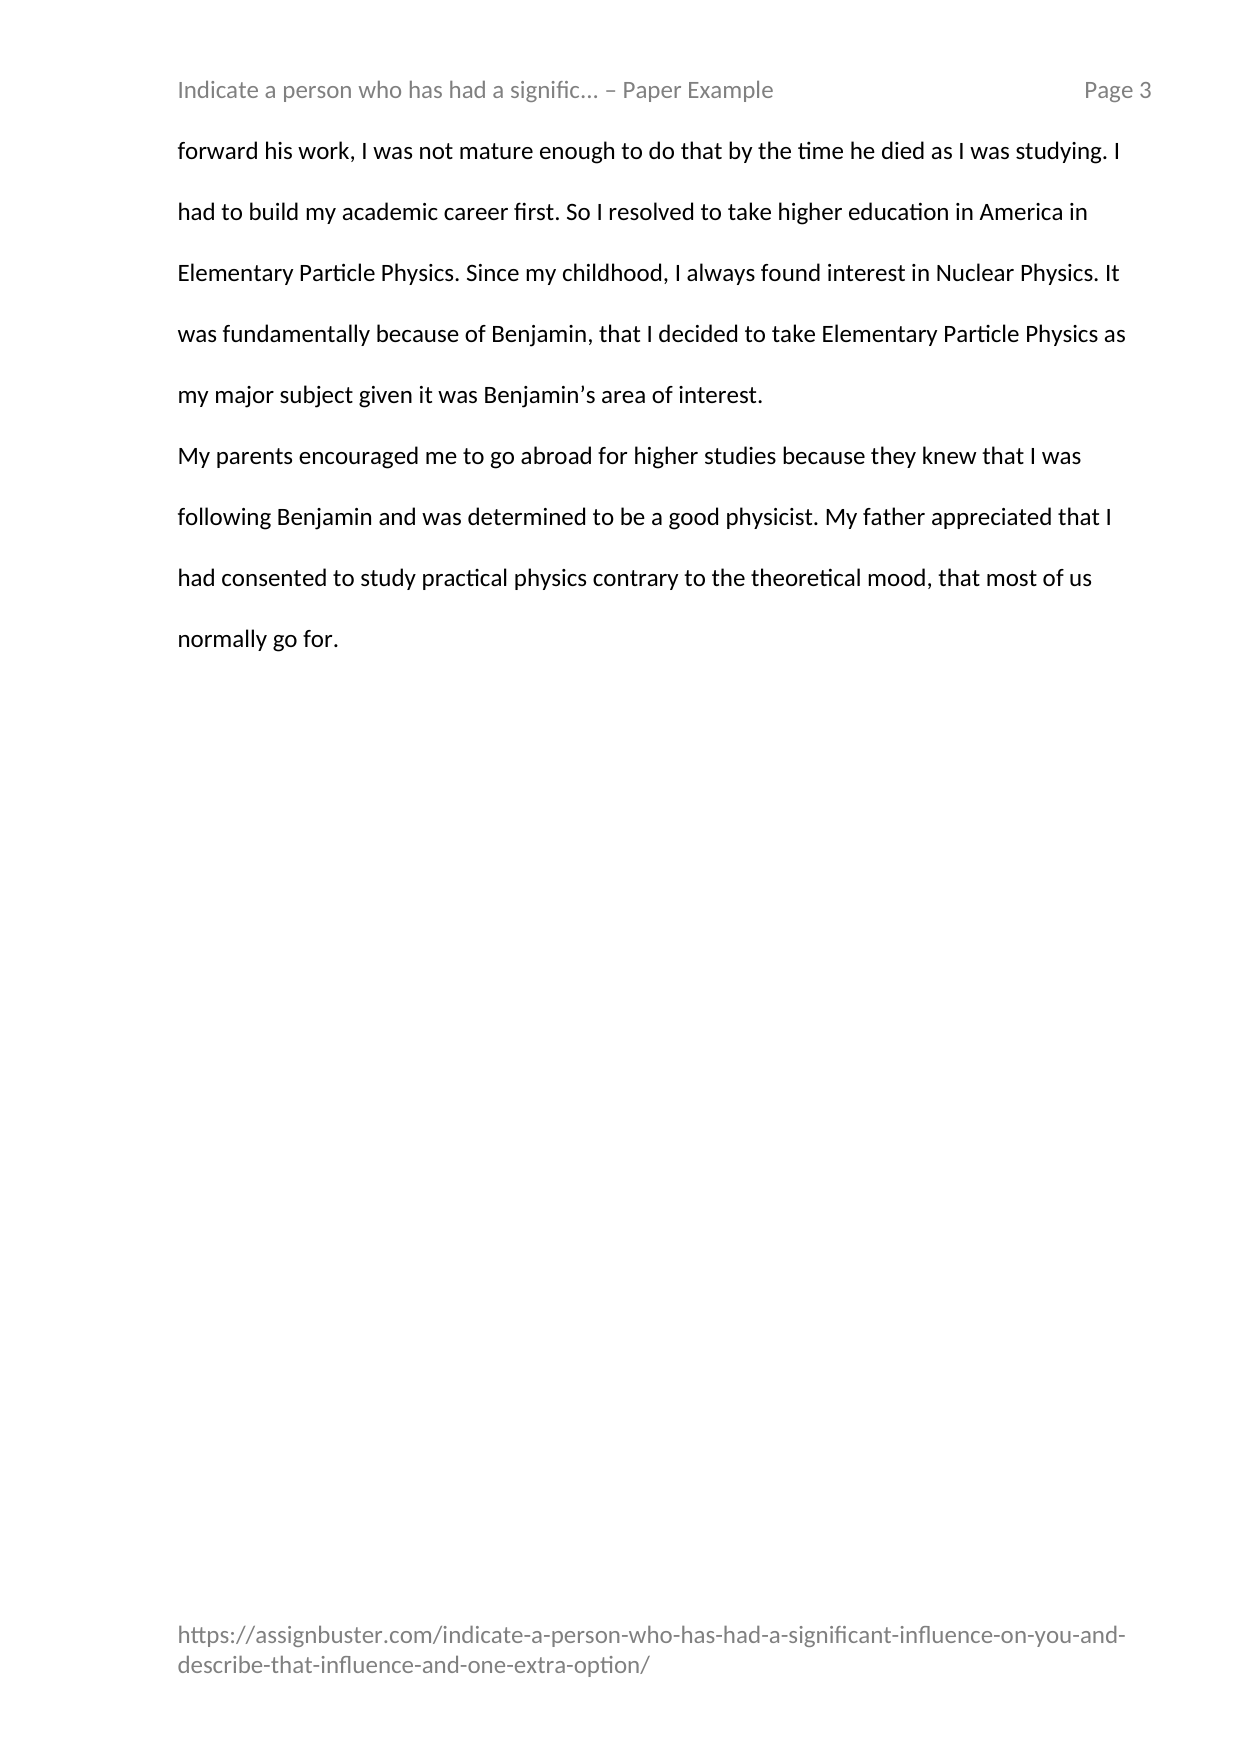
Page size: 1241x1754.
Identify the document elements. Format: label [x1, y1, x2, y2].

text [177, 135, 1152, 654]
